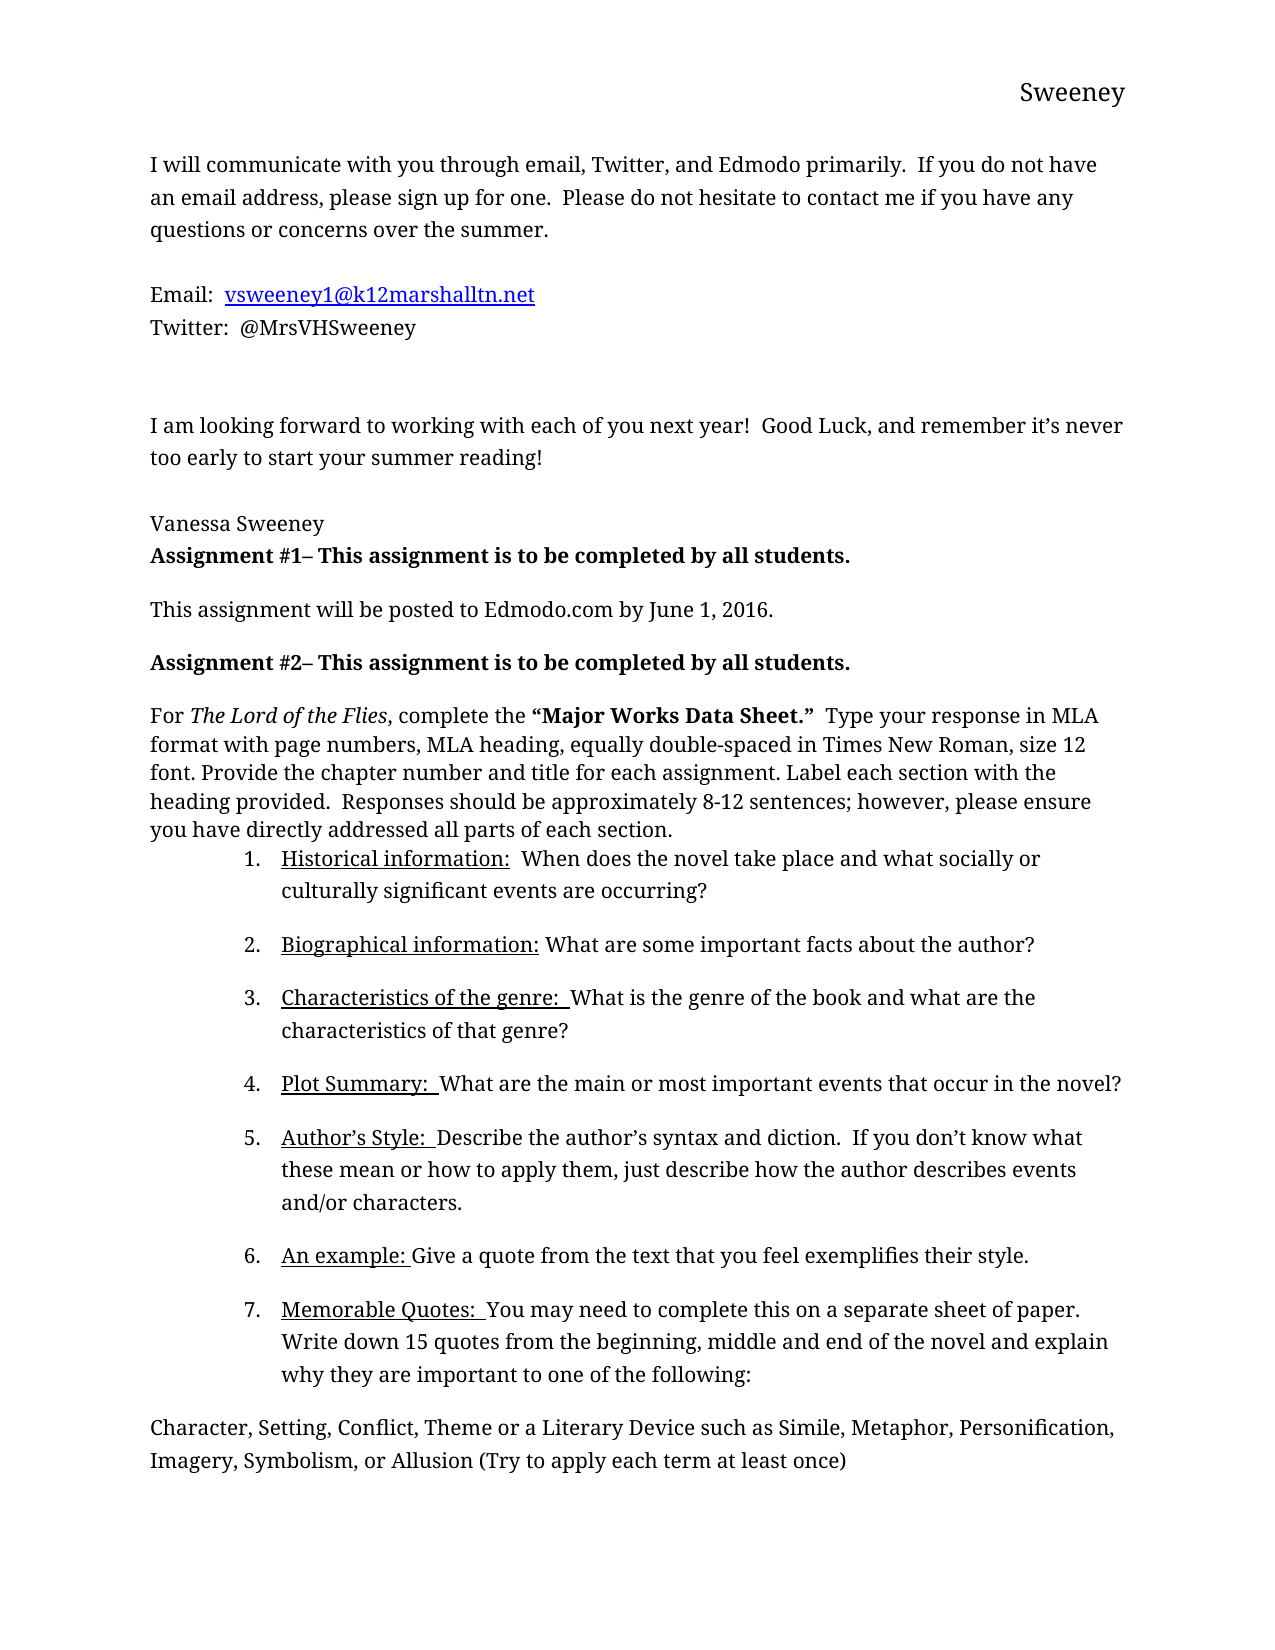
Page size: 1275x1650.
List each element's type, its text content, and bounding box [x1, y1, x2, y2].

text Vanessa Sweeney [150, 509, 1125, 537]
text Assignment #1– This assignment is to be completed by all students. [150, 541, 1125, 570]
text Assignment #2– This assignment is to be completed by all students. [150, 648, 1125, 677]
text Character, Setting, Conflict, Theme or a Literary Device such as Simile, Metaphor, Personification, Imagery, Symbolism, or Allusion (Try to apply each term at least once) [150, 1413, 1125, 1474]
text Twitter: @MrsVHSweeney [150, 313, 1125, 341]
text I will communicate with you through email, Twitter, and Edmodo primarily. If you do not have an email address, please sign up for one. Please do not hesitate to contact me if you have any questions or concerns over the summer. [150, 150, 1125, 244]
text Email: vsweeney1@k12marshalltn.net [150, 280, 1125, 309]
list Author’s Style: Describe the author’s syntax and diction. If you don’t know what these mean or how to apply them, just describe how the author describes events and/or characters. [244, 1123, 1125, 1216]
list An example: Give a quote from the text that you feel exemplifies their style. [244, 1241, 1125, 1270]
text This assignment will be posted to Edmodo.com by June 1, 2016. [150, 595, 1125, 623]
list Characteristics of the genre: What is the genre of the book and what are the characteristics of that genre? [244, 983, 1125, 1044]
text I am looking forward to working with each of you next year! Good Luck, and remember it’s never too early to start your summer reading! [150, 411, 1125, 472]
list Historical information: When does the novel take place and what socially or culturally significant events are occurring? [244, 844, 1125, 905]
list Plot Summary: What are the main or most important events that occur in the novel? [244, 1069, 1125, 1098]
text For The Lord of the Flies, complete the “Major Works Data Sheet.” Type your response in MLA format with page numbers, MLA heading, equally double-spaced in Times New Roman, size 12 font. Provide the chapter number and title for each assignment. Label each section with the heading provided. Responses should be approximately 8-12 sentences; however, please ensure you have directly addressed all parts of each section. [150, 702, 1125, 844]
list Memorable Quotes: You may need to complete this on a separate sheet of paper. Write down 15 quotes from the beginning, middle and end of the novel and explain why they are important to one of the following: [244, 1295, 1125, 1388]
list Biographical information: What are some important facts about the author? [244, 930, 1125, 958]
